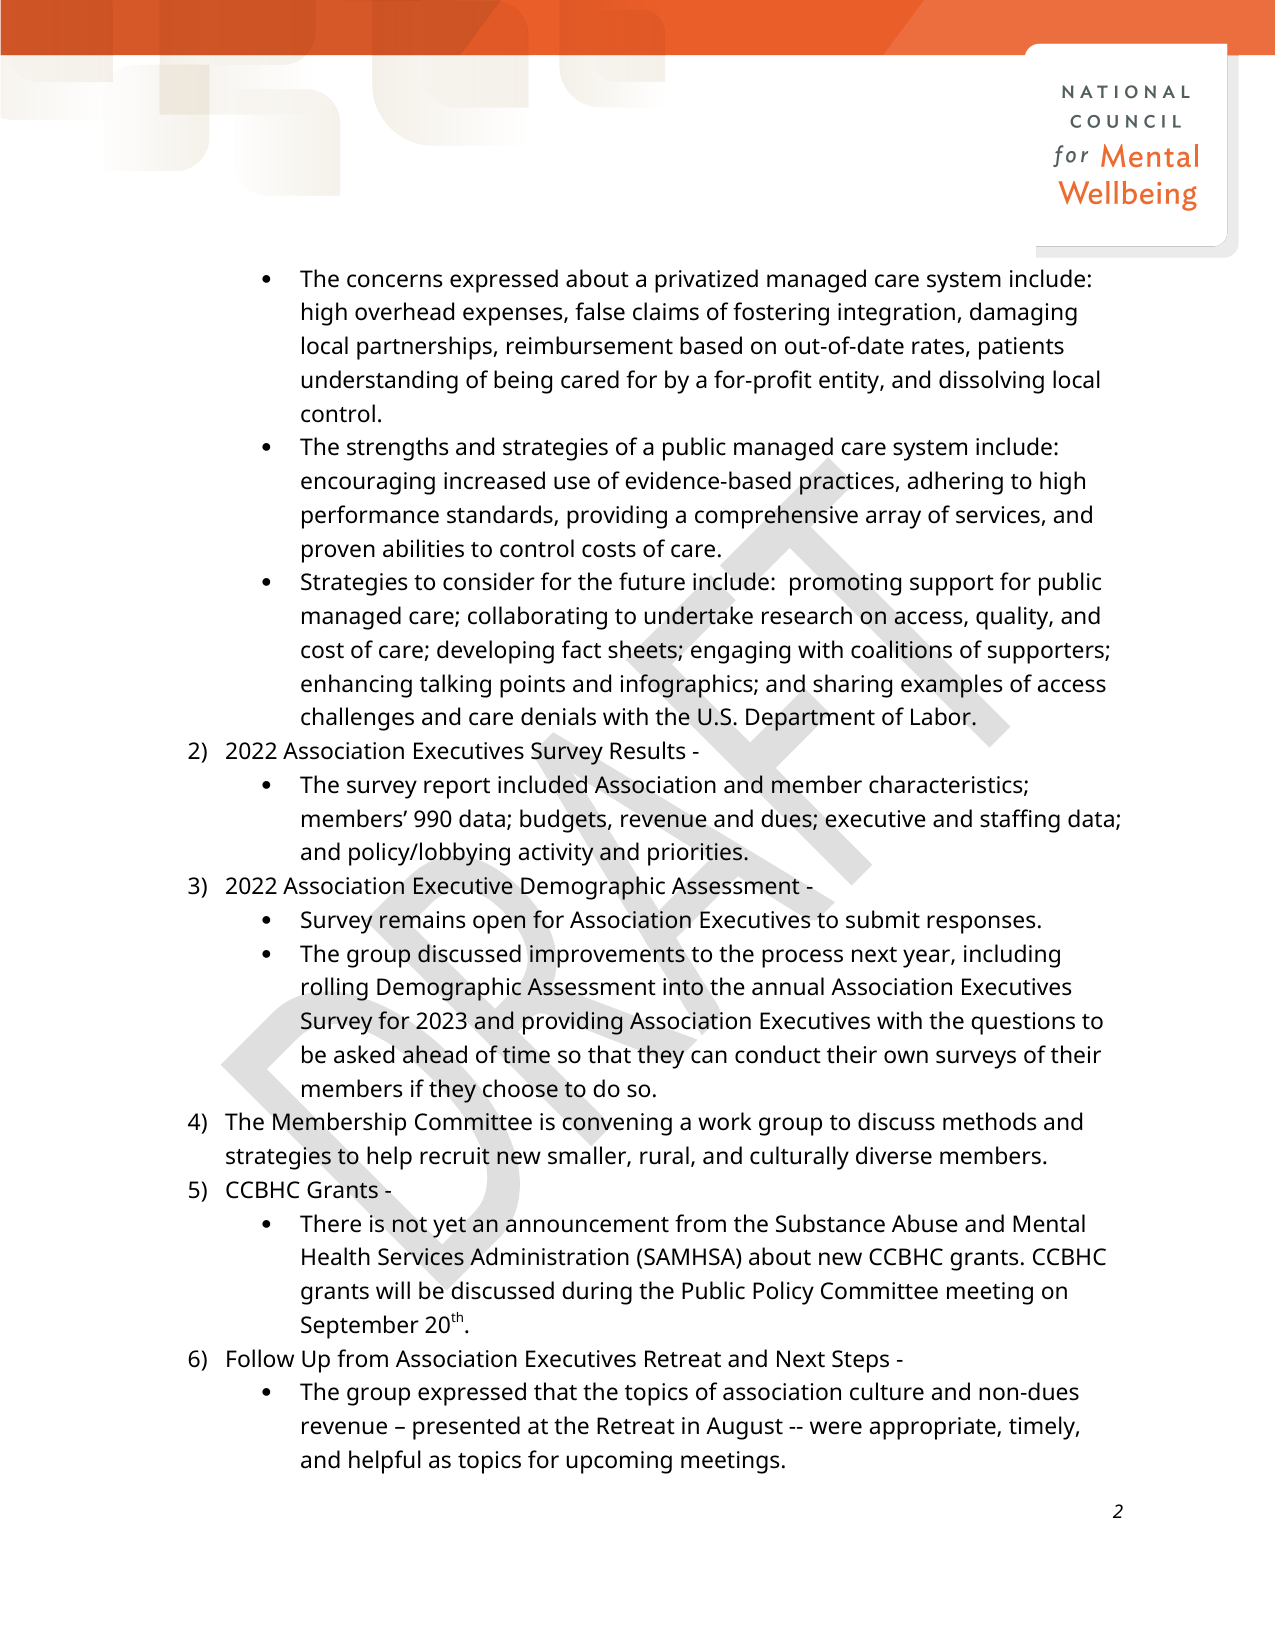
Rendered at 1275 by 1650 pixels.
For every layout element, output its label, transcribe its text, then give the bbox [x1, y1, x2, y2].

list Strategies to consider for the future include: promoting support for public managed care; collaborating to undertake research on access, quality, and cost of care; developing fact sheets; engaging with coalitions of supporters; enhancing talking points and infographics; and sharing examples of access challenges and care denials with the U.S. Department of Labor. [262, 566, 1125, 732]
list The Membership Committee is convening a work group to discuss methods and strategies to help recruit new smaller, rural, and culturally diverse members. [187, 1106, 1125, 1171]
list 2022 Association Executives Survey Results - [187, 735, 1125, 766]
picture [0, 0, 1275, 261]
list The group expressed that the topics of association culture and non-dues revenue – presented at the Retreat in August -- were appropriate, timely, and helpful as topics for upcoming meetings. [262, 1376, 1125, 1475]
list There is not yet an announcement from the Substance Abuse and Mental Health Services Administration (SAMHSA) about new CCBHC grants. CCBHC grants will be discussed during the Public Policy Committee meeting on September 20th. [262, 1207, 1125, 1340]
list The strengths and strategies of a public managed care system include: encouraging increased use of evidence-based practices, adhering to high performance standards, providing a comprehensive array of services, and proven abilities to control costs of care. [262, 431, 1125, 564]
list CCBHC Grants - [187, 1174, 1125, 1205]
list 2022 Association Executive Demographic Assessment - [187, 870, 1125, 901]
list Follow Up from Association Executives Retreat and Next Steps - [187, 1342, 1125, 1374]
list Survey remains open for Association Executives to submit responses. [262, 904, 1125, 935]
list The group discussed improvements to the process next year, including rolling Demographic Assessment into the annual Association Executives Survey for 2023 and providing Association Executives with the questions to be asked ahead of time so that they can conduct their own surveys of their members if they choose to do so. [262, 937, 1125, 1104]
list The concerns expressed about a privatized managed care system include: high overhead expenses, false claims of fostering integration, damaging local partnerships, reimbursement based on out-of-date rates, patients understanding of being cared for by a for-profit entity, and dissolving local control. [262, 262, 1125, 429]
list The survey report included Association and member characteristics; members’ 990 data; budgets, revenue and dues; executive and staffing data; and policy/lobbying activity and priorities. [262, 769, 1125, 867]
